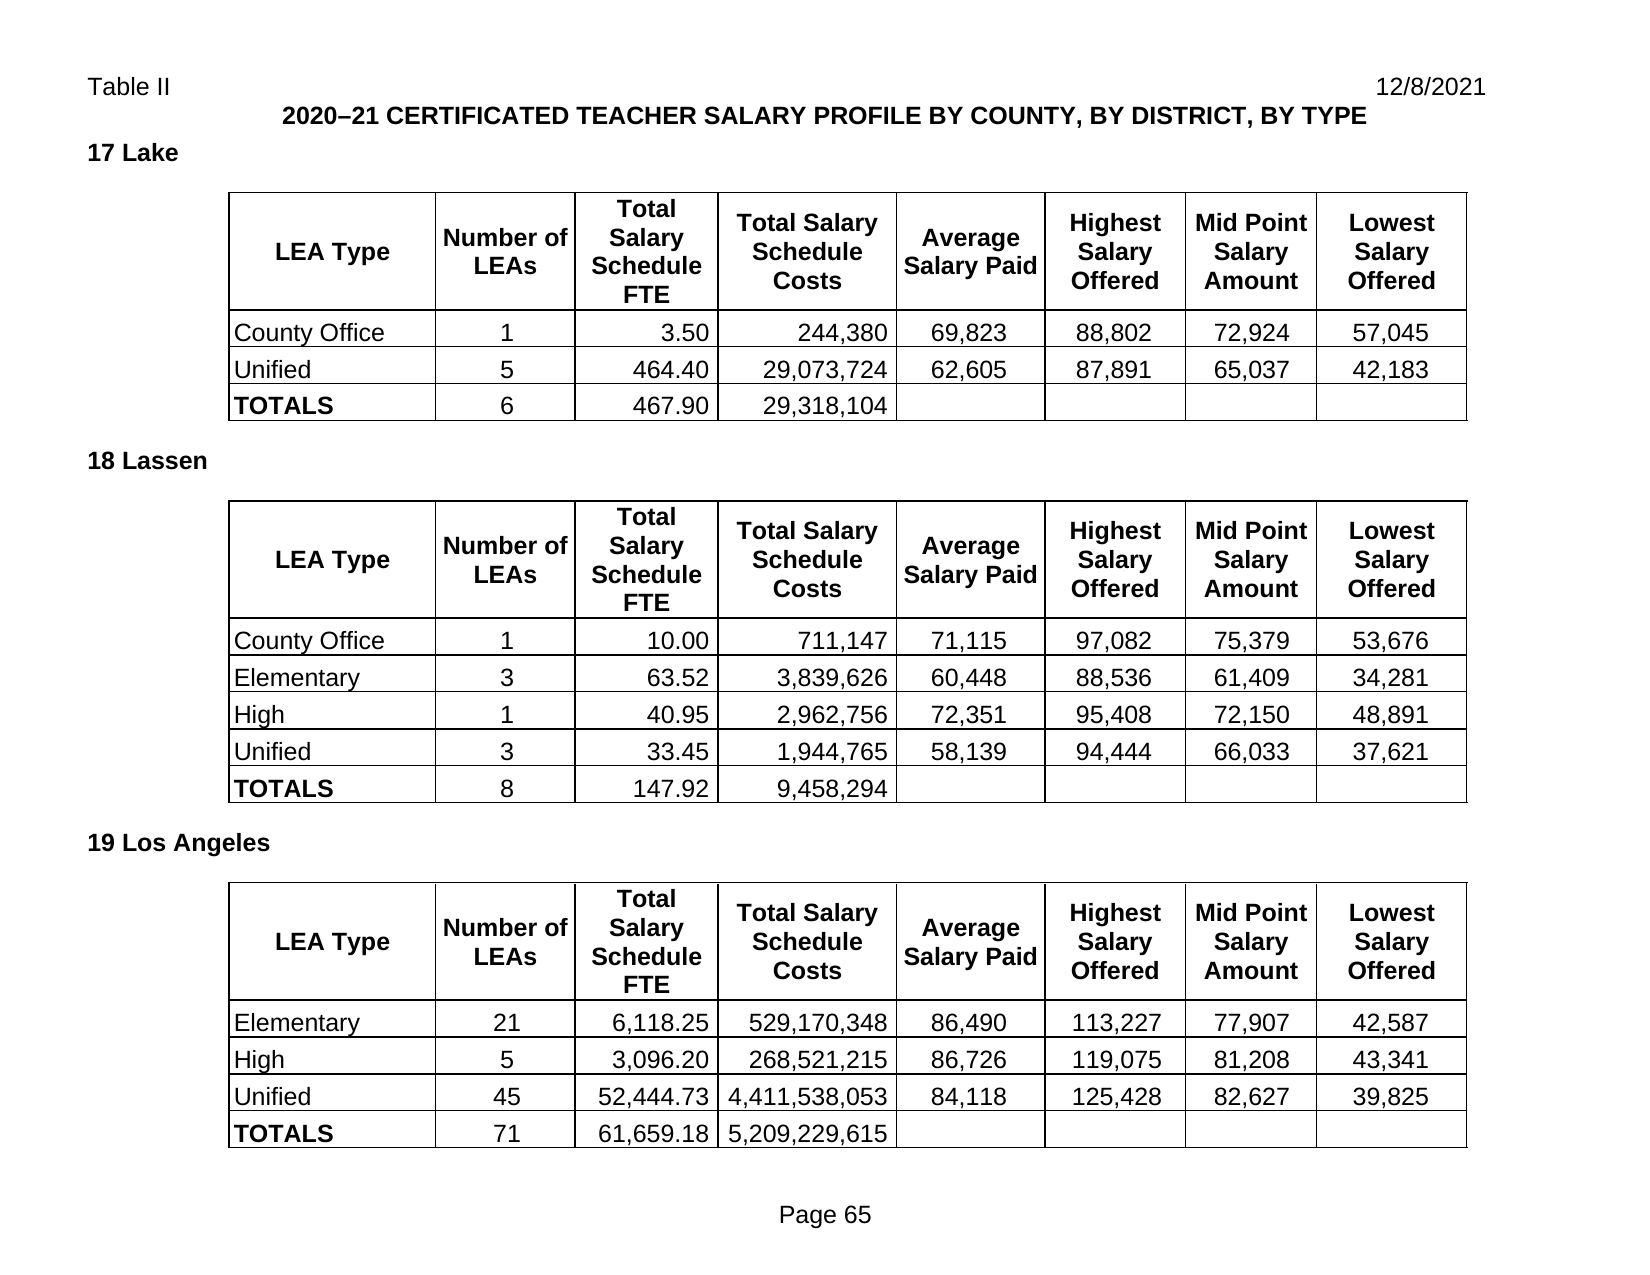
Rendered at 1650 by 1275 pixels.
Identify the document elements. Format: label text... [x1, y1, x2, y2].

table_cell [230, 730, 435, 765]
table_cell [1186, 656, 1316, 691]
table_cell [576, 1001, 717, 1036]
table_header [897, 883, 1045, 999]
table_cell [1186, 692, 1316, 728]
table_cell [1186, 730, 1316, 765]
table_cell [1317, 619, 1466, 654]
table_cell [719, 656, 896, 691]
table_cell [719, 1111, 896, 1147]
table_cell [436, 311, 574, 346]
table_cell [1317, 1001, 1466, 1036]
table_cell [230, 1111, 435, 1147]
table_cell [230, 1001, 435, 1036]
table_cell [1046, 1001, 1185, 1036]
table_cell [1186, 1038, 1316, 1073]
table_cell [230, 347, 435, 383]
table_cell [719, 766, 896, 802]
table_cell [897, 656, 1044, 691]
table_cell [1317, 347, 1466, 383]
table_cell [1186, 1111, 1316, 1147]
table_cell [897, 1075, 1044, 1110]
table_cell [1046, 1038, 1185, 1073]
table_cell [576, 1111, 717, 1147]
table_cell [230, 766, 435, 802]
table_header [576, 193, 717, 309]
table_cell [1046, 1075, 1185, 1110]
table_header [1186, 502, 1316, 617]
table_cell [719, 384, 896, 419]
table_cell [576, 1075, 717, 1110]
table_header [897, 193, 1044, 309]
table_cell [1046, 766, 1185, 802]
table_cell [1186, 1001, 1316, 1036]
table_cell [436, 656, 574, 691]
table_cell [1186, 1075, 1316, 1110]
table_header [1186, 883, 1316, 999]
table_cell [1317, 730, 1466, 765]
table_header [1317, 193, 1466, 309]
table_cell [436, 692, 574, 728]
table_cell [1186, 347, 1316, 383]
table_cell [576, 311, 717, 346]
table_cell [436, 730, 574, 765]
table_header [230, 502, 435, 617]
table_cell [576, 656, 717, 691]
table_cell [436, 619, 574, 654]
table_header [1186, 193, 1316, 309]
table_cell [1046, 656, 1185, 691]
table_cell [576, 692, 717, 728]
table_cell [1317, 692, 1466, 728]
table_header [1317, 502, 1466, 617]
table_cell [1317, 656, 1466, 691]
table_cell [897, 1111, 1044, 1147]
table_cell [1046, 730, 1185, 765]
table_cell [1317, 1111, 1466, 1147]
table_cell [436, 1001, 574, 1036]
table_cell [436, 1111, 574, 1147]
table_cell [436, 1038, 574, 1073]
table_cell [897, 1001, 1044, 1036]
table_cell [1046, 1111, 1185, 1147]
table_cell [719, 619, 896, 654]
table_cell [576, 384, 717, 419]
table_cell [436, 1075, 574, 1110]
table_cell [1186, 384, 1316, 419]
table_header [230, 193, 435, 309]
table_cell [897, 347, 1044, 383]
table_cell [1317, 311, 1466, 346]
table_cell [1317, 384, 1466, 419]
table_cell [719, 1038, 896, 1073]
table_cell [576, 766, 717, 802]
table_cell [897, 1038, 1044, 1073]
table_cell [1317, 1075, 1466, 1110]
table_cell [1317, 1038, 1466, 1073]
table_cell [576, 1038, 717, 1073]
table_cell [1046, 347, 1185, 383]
subtitle 18 Lassen [87, 446, 1563, 475]
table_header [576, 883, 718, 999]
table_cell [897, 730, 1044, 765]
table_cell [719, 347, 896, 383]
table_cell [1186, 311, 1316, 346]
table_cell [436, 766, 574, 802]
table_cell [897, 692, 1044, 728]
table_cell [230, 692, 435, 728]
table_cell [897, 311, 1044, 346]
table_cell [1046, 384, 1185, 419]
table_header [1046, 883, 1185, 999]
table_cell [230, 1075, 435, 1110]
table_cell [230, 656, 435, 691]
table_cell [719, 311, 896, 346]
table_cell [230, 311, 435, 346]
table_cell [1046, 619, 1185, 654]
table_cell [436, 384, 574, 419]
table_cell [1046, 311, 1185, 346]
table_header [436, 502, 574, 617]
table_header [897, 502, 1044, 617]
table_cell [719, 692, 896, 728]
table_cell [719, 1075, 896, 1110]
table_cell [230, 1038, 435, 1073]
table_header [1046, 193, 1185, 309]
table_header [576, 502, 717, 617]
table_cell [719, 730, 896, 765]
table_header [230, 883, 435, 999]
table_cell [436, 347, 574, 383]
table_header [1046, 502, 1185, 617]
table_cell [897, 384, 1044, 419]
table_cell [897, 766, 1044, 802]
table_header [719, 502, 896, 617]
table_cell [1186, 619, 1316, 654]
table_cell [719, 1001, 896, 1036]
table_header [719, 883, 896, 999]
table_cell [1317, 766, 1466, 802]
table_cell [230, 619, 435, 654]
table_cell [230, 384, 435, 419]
subtitle 17 Lake [87, 138, 1563, 167]
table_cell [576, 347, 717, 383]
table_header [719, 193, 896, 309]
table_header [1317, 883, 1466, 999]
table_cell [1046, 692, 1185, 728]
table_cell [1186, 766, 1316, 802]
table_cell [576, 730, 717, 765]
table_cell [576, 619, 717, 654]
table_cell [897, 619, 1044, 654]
subtitle 19 Los Angeles [87, 828, 1563, 857]
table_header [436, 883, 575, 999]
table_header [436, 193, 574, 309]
